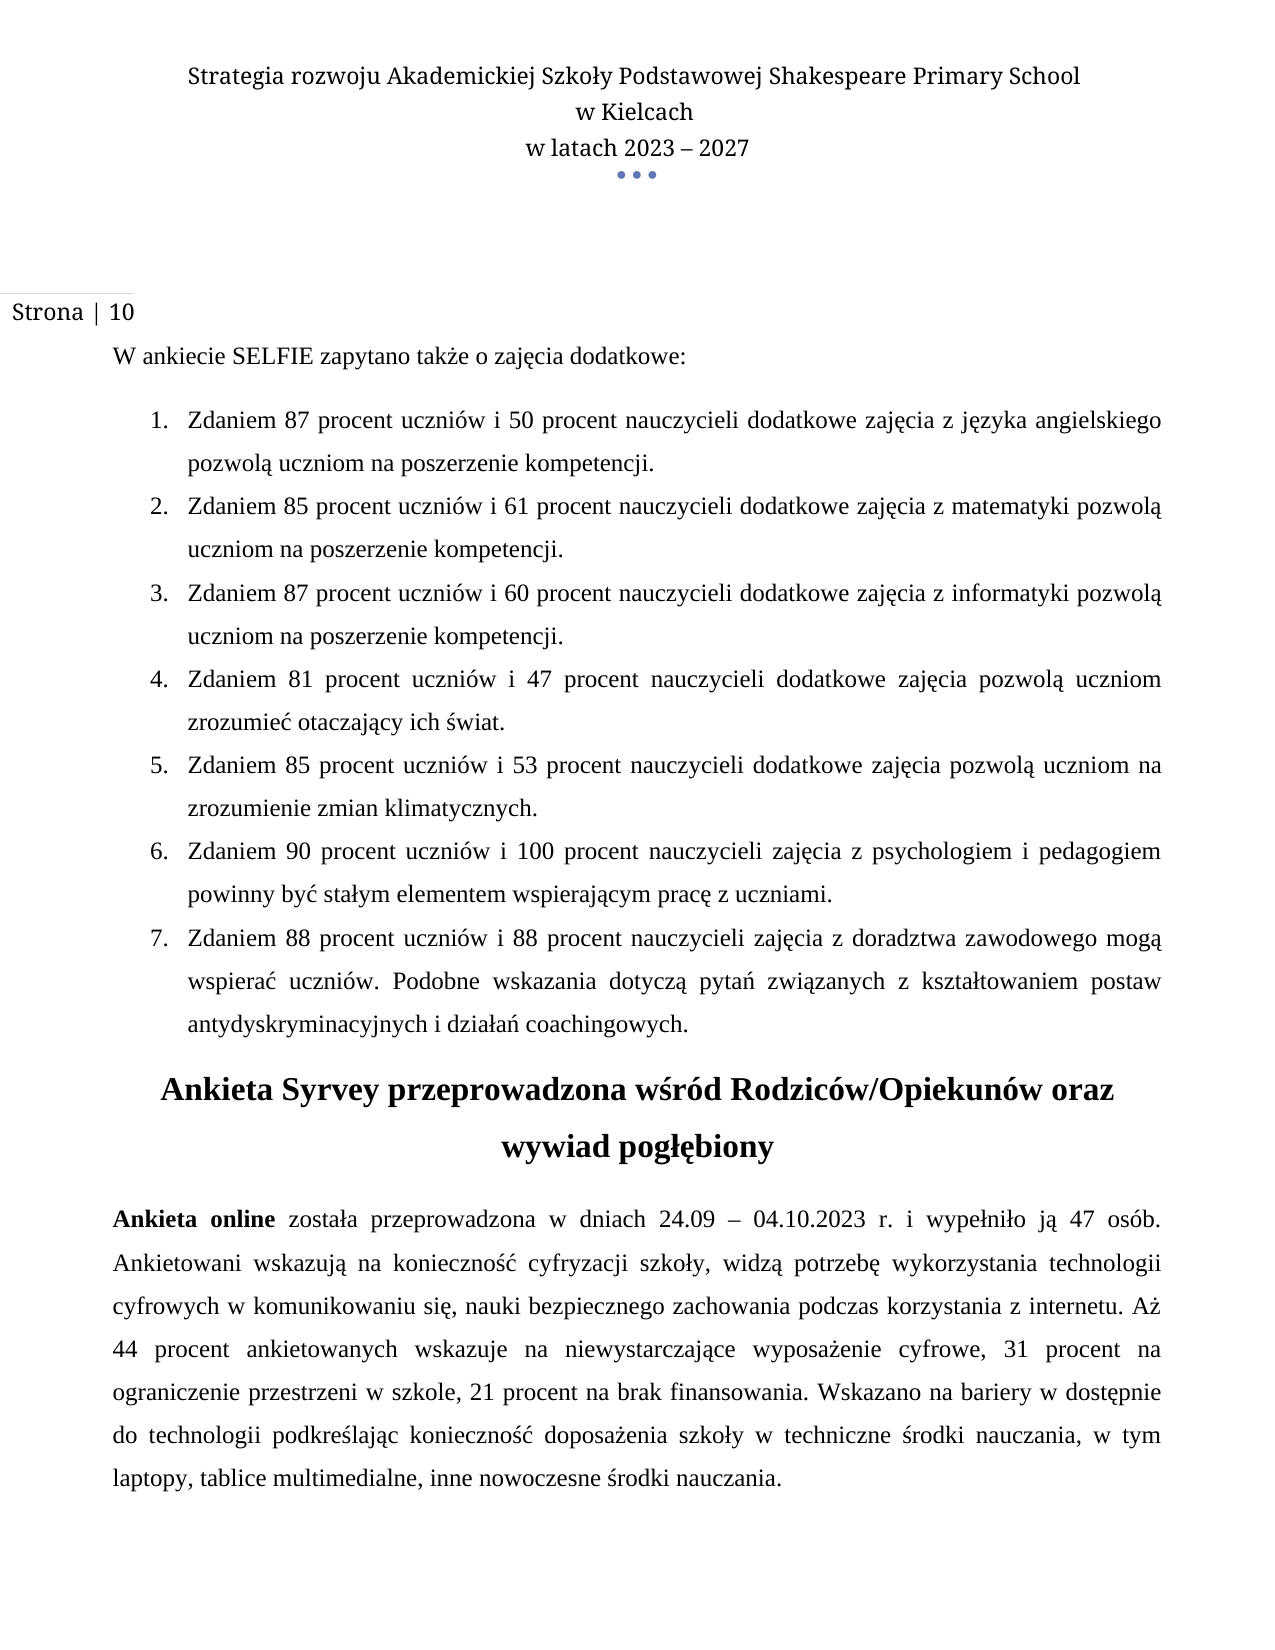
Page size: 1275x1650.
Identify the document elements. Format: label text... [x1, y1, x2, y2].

text Ankieta online została przeprowadzona w dniach 24.09 – 04.10.2023 r. i wypełniło ją 47 osób. Ankietowani wskazują na konieczność cyfryzacji szkoły, widzą potrzebę wykorzystania technologii cyfrowych w komunikowaniu się, nauki bezpiecznego zachowania podczas korzystania z internetu. Aż 44 procent ankietowanych wskazuje na niewystarczające wyposażenie cyfrowe, 31 procent na ograniczenie przestrzeni w szkole, 21 procent na brak finansowania. Wskazano na bariery w dostępnie do technologii podkreślając konieczność doposażenia szkoły w techniczne środki nauczania, w tym laptopy, tablice multimedialne, inne nowoczesne środki nauczania. [112, 1204, 1162, 1492]
text W ankiecie SELFIE zapytano także o zajęcia dodatkowe: [112, 341, 1162, 370]
list Zdaniem 81 procent uczniów i 47 procent nauczycieli dodatkowe zajęcia pozwolą uczniom zrozumieć otaczający ich świat. [150, 664, 1162, 736]
list Zdaniem 85 procent uczniów i 53 procent nauczycieli dodatkowe zajęcia pozwolą uczniom na zrozumienie zmian klimatycznych. [150, 750, 1162, 822]
text Ankieta Syrvey przeprowadzona wśród Rodziców/Opiekunów oraz wywiad pogłębiony [112, 1069, 1162, 1164]
list Zdaniem 85 procent uczniów i 61 procent nauczycieli dodatkowe zajęcia z matematyki pozwolą uczniom na poszerzenie kompetencji. [150, 491, 1162, 563]
list Zdaniem 87 procent uczniów i 50 procent nauczycieli dodatkowe zajęcia z języka angielskiego pozwolą uczniom na poszerzenie kompetencji. [150, 405, 1162, 477]
list Zdaniem 90 procent uczniów i 100 procent nauczycieli zajęcia z psychologiem i pedagogiem powinny być stałym elementem wspierającym pracę z uczniami. [150, 836, 1162, 908]
list Zdaniem 87 procent uczniów i 60 procent nauczycieli dodatkowe zajęcia z informatyki pozwolą uczniom na poszerzenie kompetencji. [150, 578, 1162, 649]
list Zdaniem 88 procent uczniów i 88 procent nauczycieli zajęcia z doradztwa zawodowego mogą wspierać uczniów. Podobne wskazania dotyczą pytań związanych z kształtowaniem postaw antydyskryminacyjnych i działań coachingowych. [150, 923, 1162, 1038]
